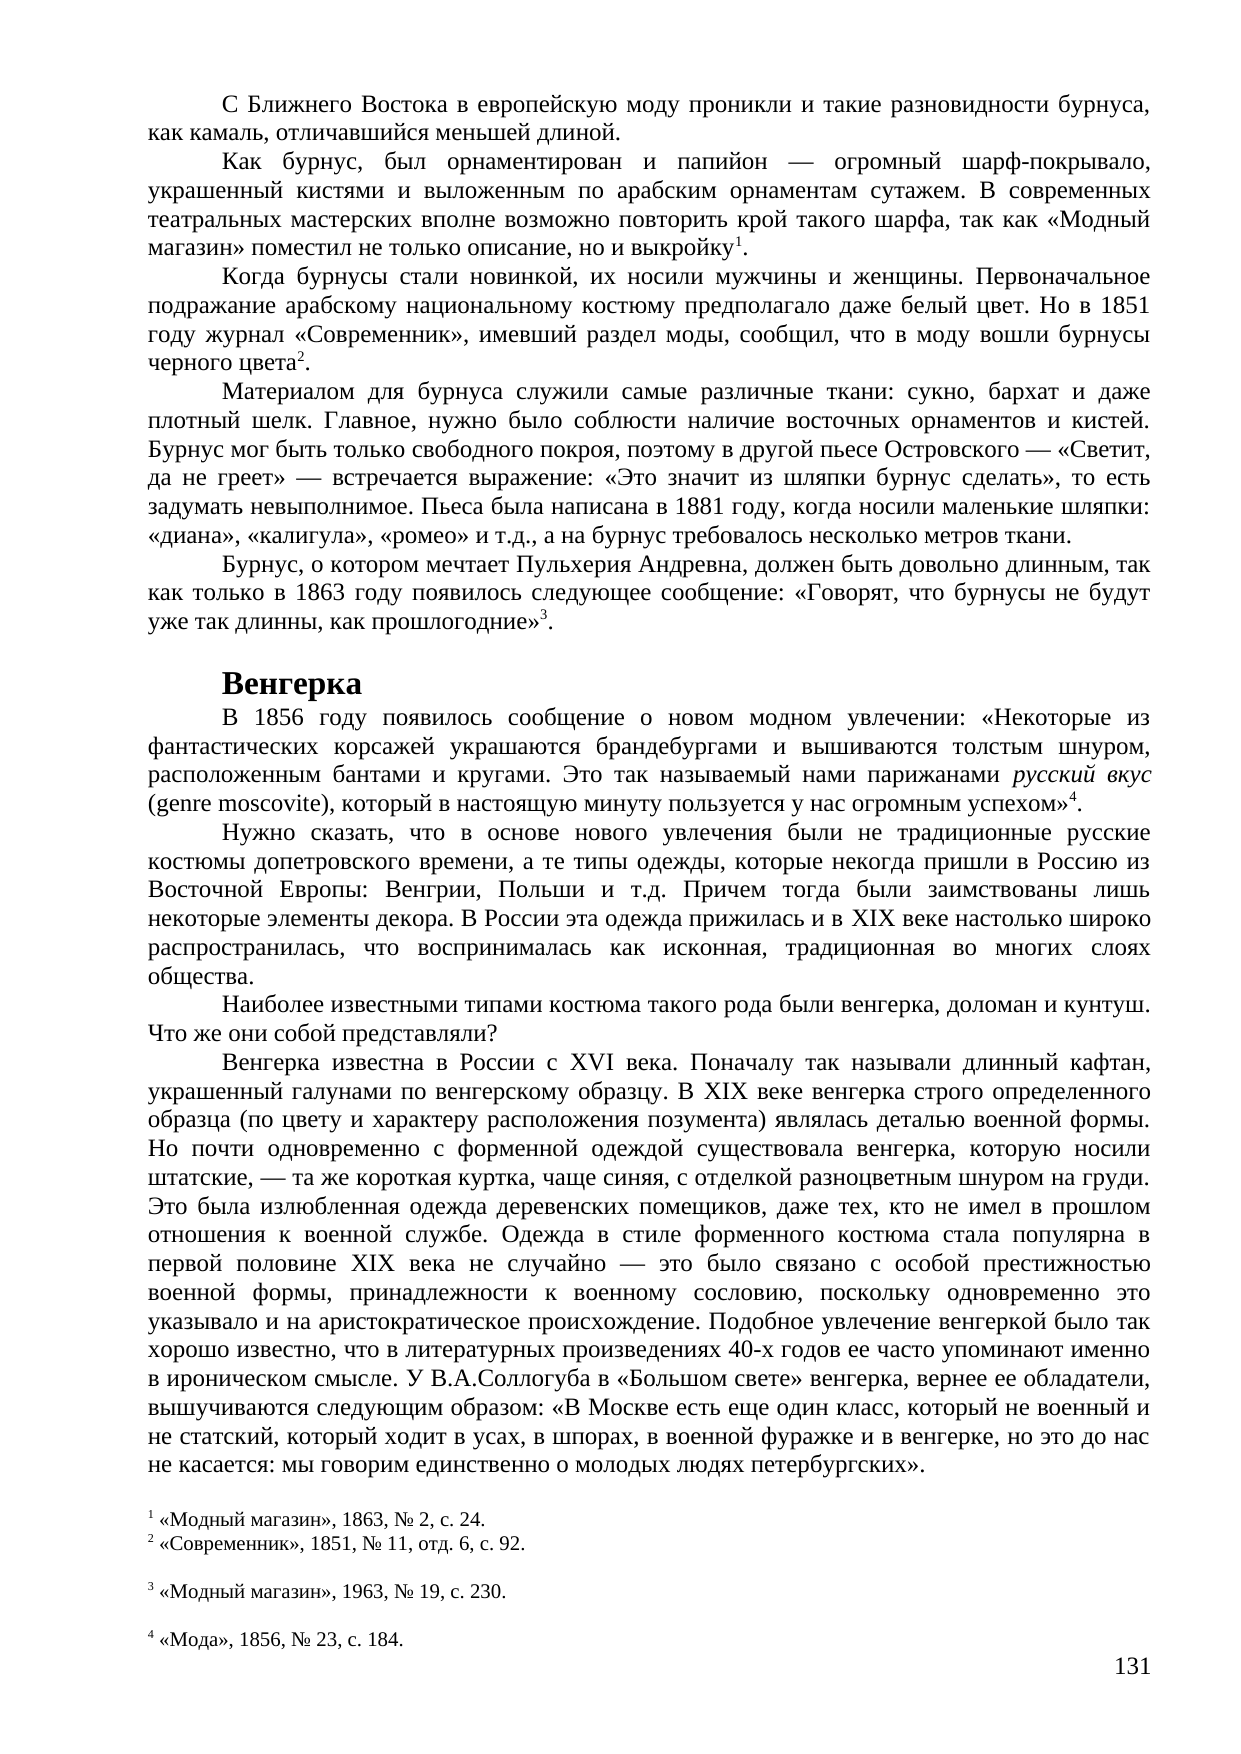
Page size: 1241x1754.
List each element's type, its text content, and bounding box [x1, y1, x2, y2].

text В 1856 году появилось сообщение о новом модном увлечении: «Некоторые из фантастических корсажей украшаются брандебургами и вышиваются толстым шнуром, расположенным бантами и кругами. Это так называемый нами парижанами русский вкус (genre moscovite), который в настоящую минуту пользуется у нас огромным успехом». [148, 702, 1152, 817]
text Нужно сказать, что в основе нового увлечения были не традиционные русские костюмы допетровского времени, а те типы одежды, которые некогда пришли в Россию из Восточной Европы: Венгрии, Польши и т.д. Причем тогда были заимствованы лишь некоторые элементы декора. В России эта одежда прижилась и в XIX веке настолько широко распространилась, что воспринималась как исконная, традиционная во многих слоях общества. [148, 817, 1152, 989]
text Наиболее известными типами костюма такого рода были венгерка, доломан и кунтуш. Что же они собой представляли? [148, 989, 1152, 1047]
subtitle Венгерка [148, 664, 1152, 702]
text Как бурнус, был орнаментирован и папийон — огромный шарф-покрывало, украшенный кистями и выложенным по арабским орнаментам сутажем. В современных театральных мастерских вполне возможно повторить крой такого шарфа, так как «Модный магазин» поместил не только описание, но и выкройку. [148, 146, 1152, 261]
text Материалом для бурнуса служили самые различные ткани: сукно, бархат и даже плотный шелк. Главное, нужно было соблюсти наличие восточных орнаментов и кистей. Бурнус мог быть только свободного покроя, поэтому в другой пьесе Островского — «Светит, да не греет» — встречается выражение: «Это значит из шляпки бурнус сделать», то есть задумать невыполнимое. Пьеса была написана в 1881 году, когда носили маленькие шляпки: «диана», «калигула», «ромео» и т.д., а на бурнус требовалось несколько метров ткани. [148, 376, 1152, 549]
text Когда бурнусы стали новинкой, их носили мужчины и женщины. Первоначальное подражание арабскому национальному костюму предполагало даже белый цвет. Но в 1851 году журнал «Современник», имевший раздел моды, сообщил, что в моду вошли бурнусы черного цвета. [148, 261, 1152, 376]
text Венгерка известна в России с XVI века. Поначалу так называли длинный кафтан, украшенный галунами по венгерскому образцу. В XIX веке венгерка строго определенного образца (по цвету и характеру расположения позумента) являлась деталью военной формы. Но почти одновременно с форменной одеждой существовала венгерка, которую носили штатские, — та же короткая куртка, чаще синяя, с отделкой разноцветным шнуром на груди. Это была излюбленная одежда деревенских помещиков, даже тех, кто не имел в прошлом отношения к военной службе. Одежда в стиле форменного костюма стала популярна в первой половине XIX века не случайно — это было связано с особой престижностью военной формы, принадлежности к военному сословию, поскольку одновременно это указывало и на аристократическое происхождение. Подобное увлечение венгеркой было так хорошо известно, что в литературных произведениях 40-х годов ее часто упоминают именно в ироническом смысле. У В.А.Соллогуба в «Большом свете» венгерка, вернее ее обладатели, вышучиваются следующим образом: «В Москве есть еще один класс, который не военный и не статский, который ходит в усах, в шпорах, в военной фуражке и в венгерке, но это до нас не касается: мы говорим единственно о молодых людях петербургских». [148, 1047, 1152, 1478]
text Бурнус, о котором мечтает Пульхерия Андревна, должен быть довольно длинным, так как только в 1863 году появилось следующее сообщение: «Говорят, что бурнусы не будут уже так длинны, как прошлогодние». [148, 549, 1152, 635]
text С Ближнего Востока в европейскую моду проникли и такие разновидности бурнуса, как камаль, отличавшийся меньшей длиной. [148, 89, 1152, 146]
